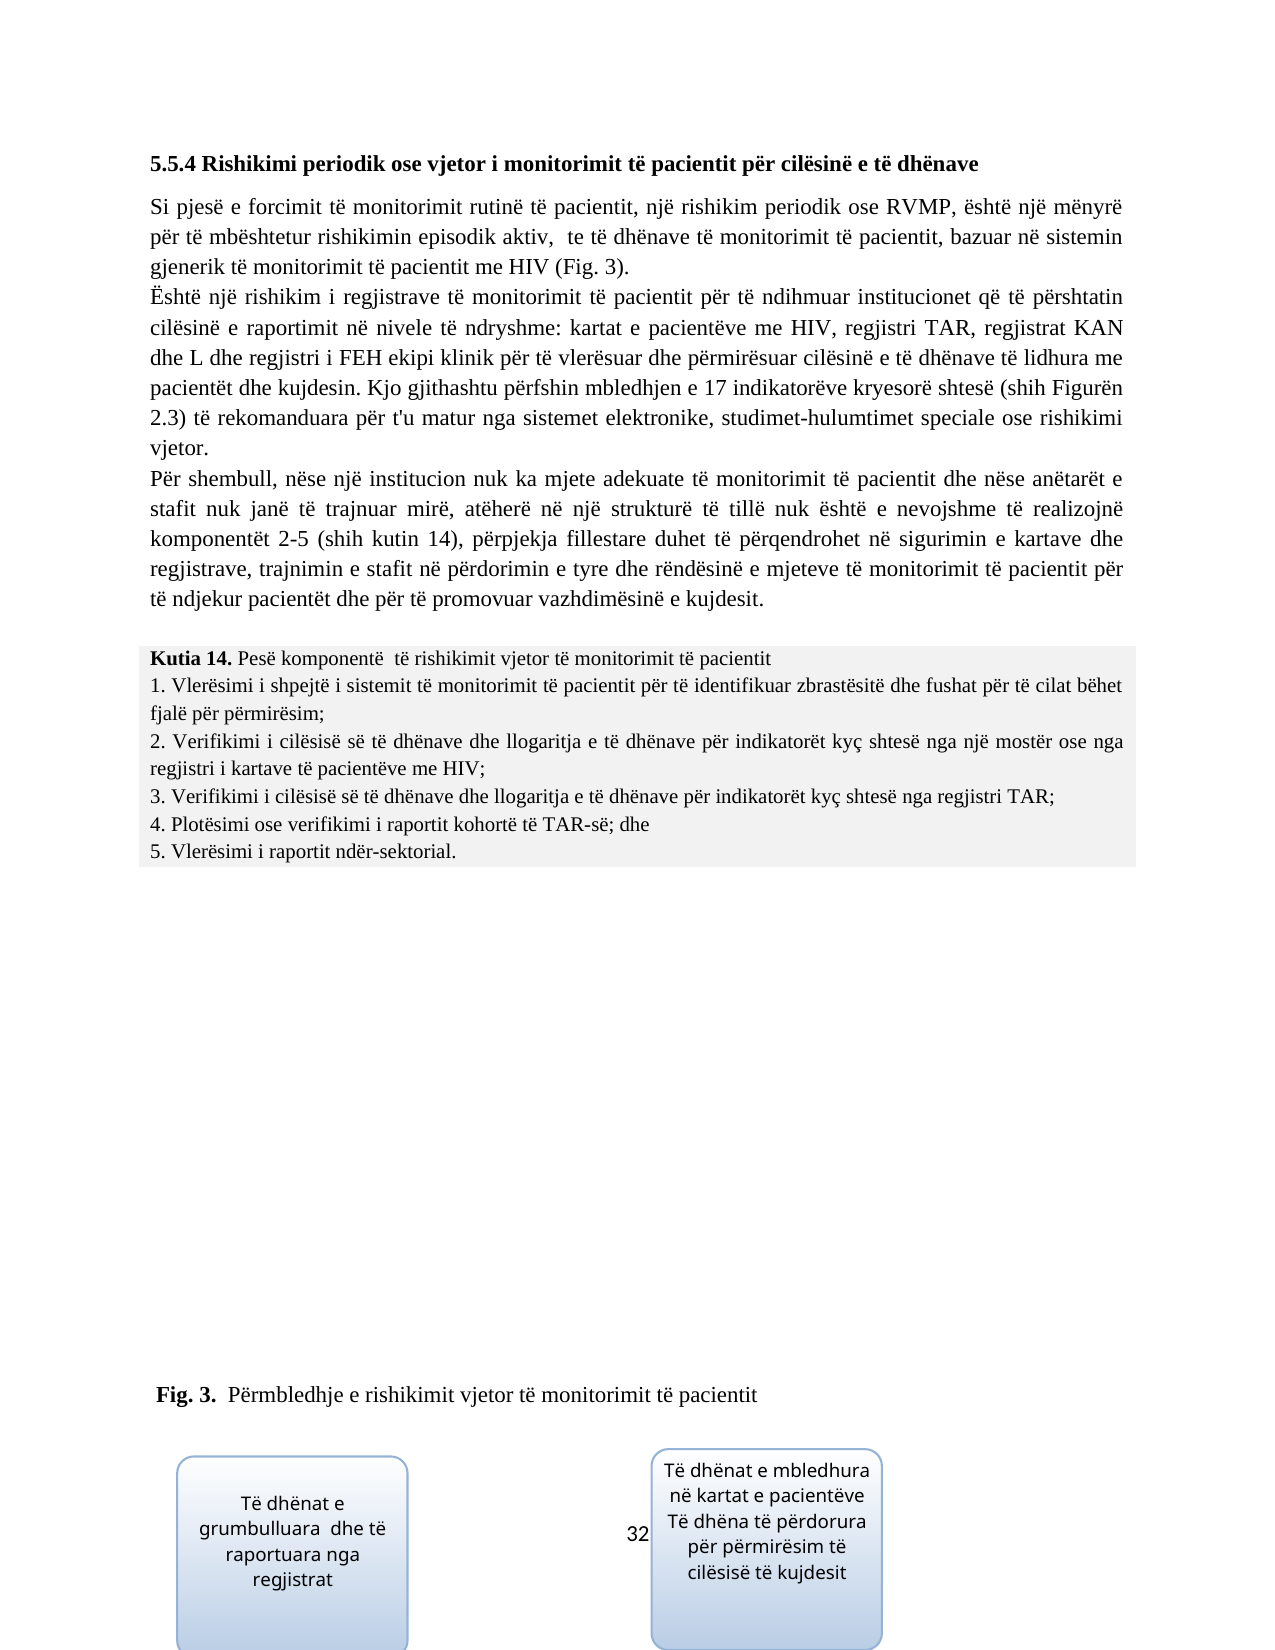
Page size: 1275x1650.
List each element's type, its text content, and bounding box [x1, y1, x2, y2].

text Për shembull, nëse një institucion nuk ka mjete adekuate të monitorimit të pacientit dhe nëse anëtarët e stafit nuk janë të trajnuar mirë, atëherë në një strukturë të tillë nuk është e nevojshme të realizojnë komponentët 2-5 (shih kutin 14), përpjekja fillestare duhet të përqendrohet në sigurimin e kartave dhe regjistrave, trajnimin e stafit në përdorimin e tyre dhe rëndësinë e mjeteve të monitorimit të pacientit për të ndjekur pacientët dhe për të promovuar vazhdimësinë e kujdesit. [150, 464, 1125, 612]
table_header Kutia 14. Pesë komponentë të rishikimit vjetor të monitorimit të pacientit 1. Vlerësimi i shpejtë i sistemit të monitorimit të pacientit për të identifikuar zbrastësitë dhe fushat për të cilat bëhet fjalë për përmirësim; 2. Verifikimi i cilësisë së të dhënave dhe llogaritja e të dhënave për indikatorët kyç shtesë nga një mostër ose nga regjistri i kartave të pacientëve me HIV; 3. Verifikimi i cilësisë së të dhënave dhe llogaritja e të dhënave për indikatorët kyç shtesë nga regjistri TAR; 4. Plotësimi ose verifikimi i raportit kohortë të TAR-së; dhe 5. Vlerësimi i raportit ndër-sektorial. [139, 646, 1136, 867]
text 5.5.4 Rishikimi periodik ose vjetor i monitorimit të pacientit për cilësinë e të dhënave [150, 150, 1125, 176]
text Është një rishikim i regjistrave të monitorimit të pacientit për të ndihmuar institucionet që të përshtatin cilësinë e raportimit në nivele të ndryshme: kartat e pacientëve me HIV, regjistri TAR, regjistrat KAN dhe L dhe regjistri i FEH ekipi klinik për të vlerësuar dhe përmirësuar cilësinë e të dhënave të lidhura me pacientët dhe kujdesin. Kjo gjithashtu përfshin mbledhjen e 17 indikatorëve kryesorë shtesë (shih Figurën 2.3) të rekomanduara për t'u matur nga sistemet elektronike, studimet-hulumtimet speciale ose rishikimi vjetor. [150, 283, 1125, 461]
text Si pjesë e forcimit të monitorimit rutinë të pacientit, një rishikim periodik ose RVMP, është një mënyrë për të mbështetur rishikimin episodik aktiv, te të dhënave të monitorimit të pacientit, bazuar në sistemin gjenerik të monitorimit të pacientit me HIV (Fig. 3). [150, 193, 1125, 279]
text Fig. 3. Përmbledhje e rishikimit vjetor të monitorimit të pacientit [150, 1381, 1125, 1408]
